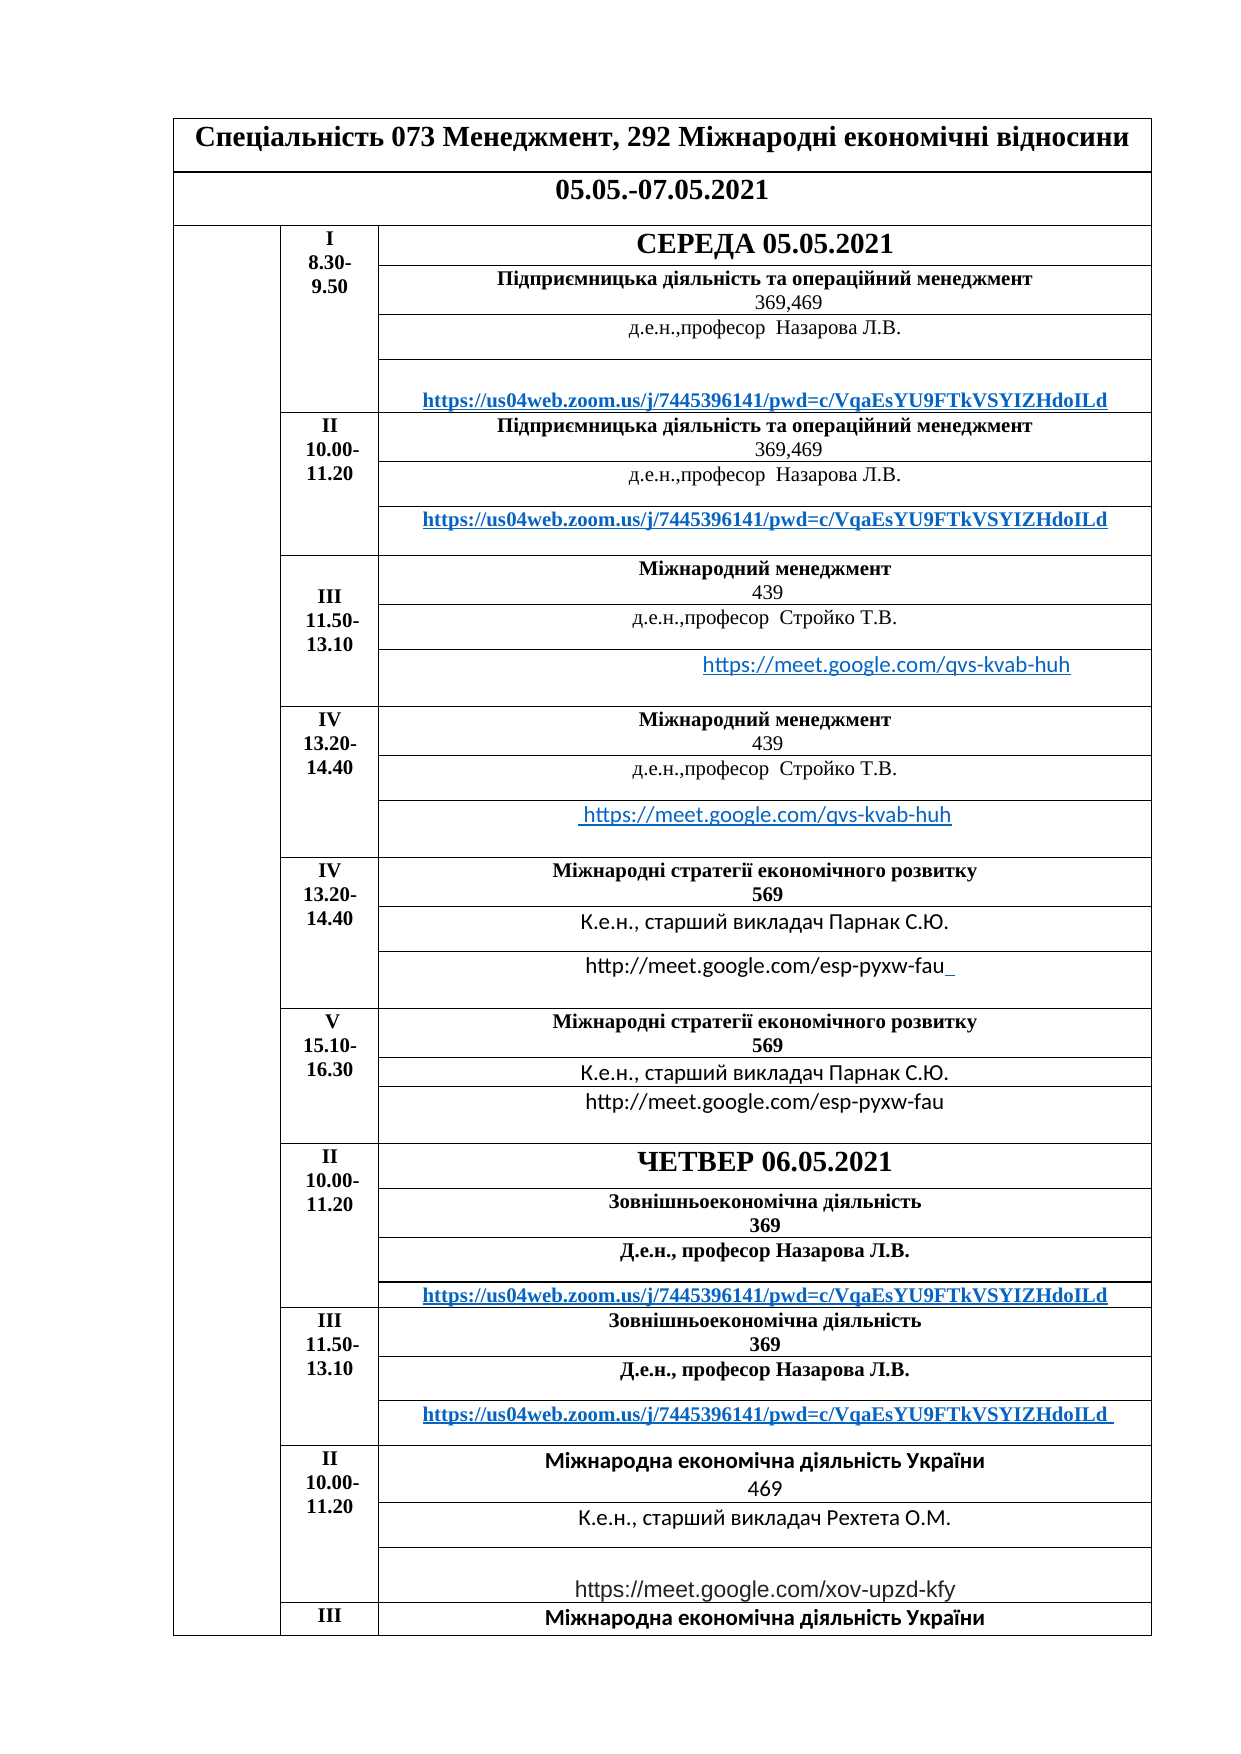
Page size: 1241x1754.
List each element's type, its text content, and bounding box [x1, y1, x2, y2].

table_cell Підприємницька діяльність та операційний менеджмент 369,469 [379, 413, 1151, 461]
table_cell https://meet.google.com/qvs-kvab-huh [379, 801, 1151, 857]
table_cell К.е.н., старший викладач Рехтета О.М. [379, 1503, 1151, 1547]
table_cell https://meet.google.com/qvs-kvab-huh [379, 650, 1151, 706]
table_cell ІІІ 11.50-13.10 [281, 556, 378, 706]
table_header Спеціальність 073 Менеджмент, 292 Міжнародні економічні відносини [174, 119, 1151, 171]
table_cell ІІ 10.00-11.20 [281, 1144, 378, 1307]
table_cell https://meet.google.com/xov-upzd-kfy [379, 1548, 1151, 1602]
table_cell Зовнішньоекономічна діяльність 369 [379, 1308, 1151, 1356]
table_cell І 8.30-9.50 [281, 226, 378, 412]
table_cell Міжнародний менеджмент 439 [379, 556, 1151, 604]
table_cell https://us04web.zoom.us/j/7445396141/pwd=c/VqaEsYU9FTkVSYIZHdoILd [379, 360, 1151, 412]
table_cell К.е.н., старший викладач Парнак С.Ю. [379, 907, 1151, 951]
table_cell Зовнішньоекономічна діяльність 369 [379, 1189, 1151, 1237]
table_cell д.е.н.,професор Стройко Т.В. [379, 605, 1151, 649]
table_cell ІІІ 11.50-13.10 [281, 1308, 378, 1445]
table_cell https://us04web.zoom.us/j/7445396141/pwd=c/VqaEsYU9FTkVSYIZHdoILd [379, 1283, 1151, 1307]
table_cell ІІ 10.00-11.20 [281, 1446, 378, 1602]
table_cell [379, 1603, 1151, 1635]
table_cell https://us04web.zoom.us/j/7445396141/pwd=c/VqaEsYU9FTkVSYIZHdoILd [379, 507, 1151, 555]
table_cell IV 13.20-14.40 [281, 858, 378, 1008]
table_cell д.е.н.,професор Стройко Т.В. [379, 756, 1151, 799]
table_cell https://us04web.zoom.us/j/7445396141/pwd=c/VqaEsYU9FTkVSYIZHdoILd [379, 1401, 1151, 1445]
table_cell IV 13.20-14.40 [281, 707, 378, 857]
table_cell Д.е.н., професор Назарова Л.В. [379, 1238, 1151, 1281]
table_cell http://meet.google.com/esp-pyxw-fau [379, 952, 1151, 1008]
table_cell ІІІ 11.50-13 [281, 1603, 378, 1635]
table_cell V 15.10-16.30 [281, 1009, 378, 1143]
table_cell К.е.н., старший викладач Парнак С.Ю. [379, 1058, 1151, 1086]
table_cell Міжнародні стратегії економічного розвитку 569 [379, 1009, 1151, 1057]
table_cell ЧЕТВЕР 06.05.2021 [379, 1144, 1151, 1188]
table_cell д.е.н.,професор Назарова Л.В. [379, 462, 1151, 506]
table_cell Міжнародні стратегії економічного розвитку 569 [379, 858, 1151, 906]
table_cell ІІ 10.00-11.20 [281, 413, 378, 555]
table_cell 05.05.-07.05.2021 [174, 173, 1151, 225]
table_cell Міжнародний менеджмент 439 [379, 707, 1151, 755]
table_cell [174, 226, 280, 1635]
table_cell Підприємницька діяльність та операційний менеджмент 369,469 [379, 266, 1151, 314]
table_cell http://meet.google.com/esp-pyxw-fau [379, 1087, 1151, 1143]
table_cell Д.е.н., професор Назарова Л.В. [379, 1357, 1151, 1400]
table_cell д.е.н.,професор Назарова Л.В. [379, 315, 1151, 359]
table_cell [379, 1446, 1151, 1502]
table_cell СЕРЕДА 05.05.2021 [379, 226, 1151, 265]
